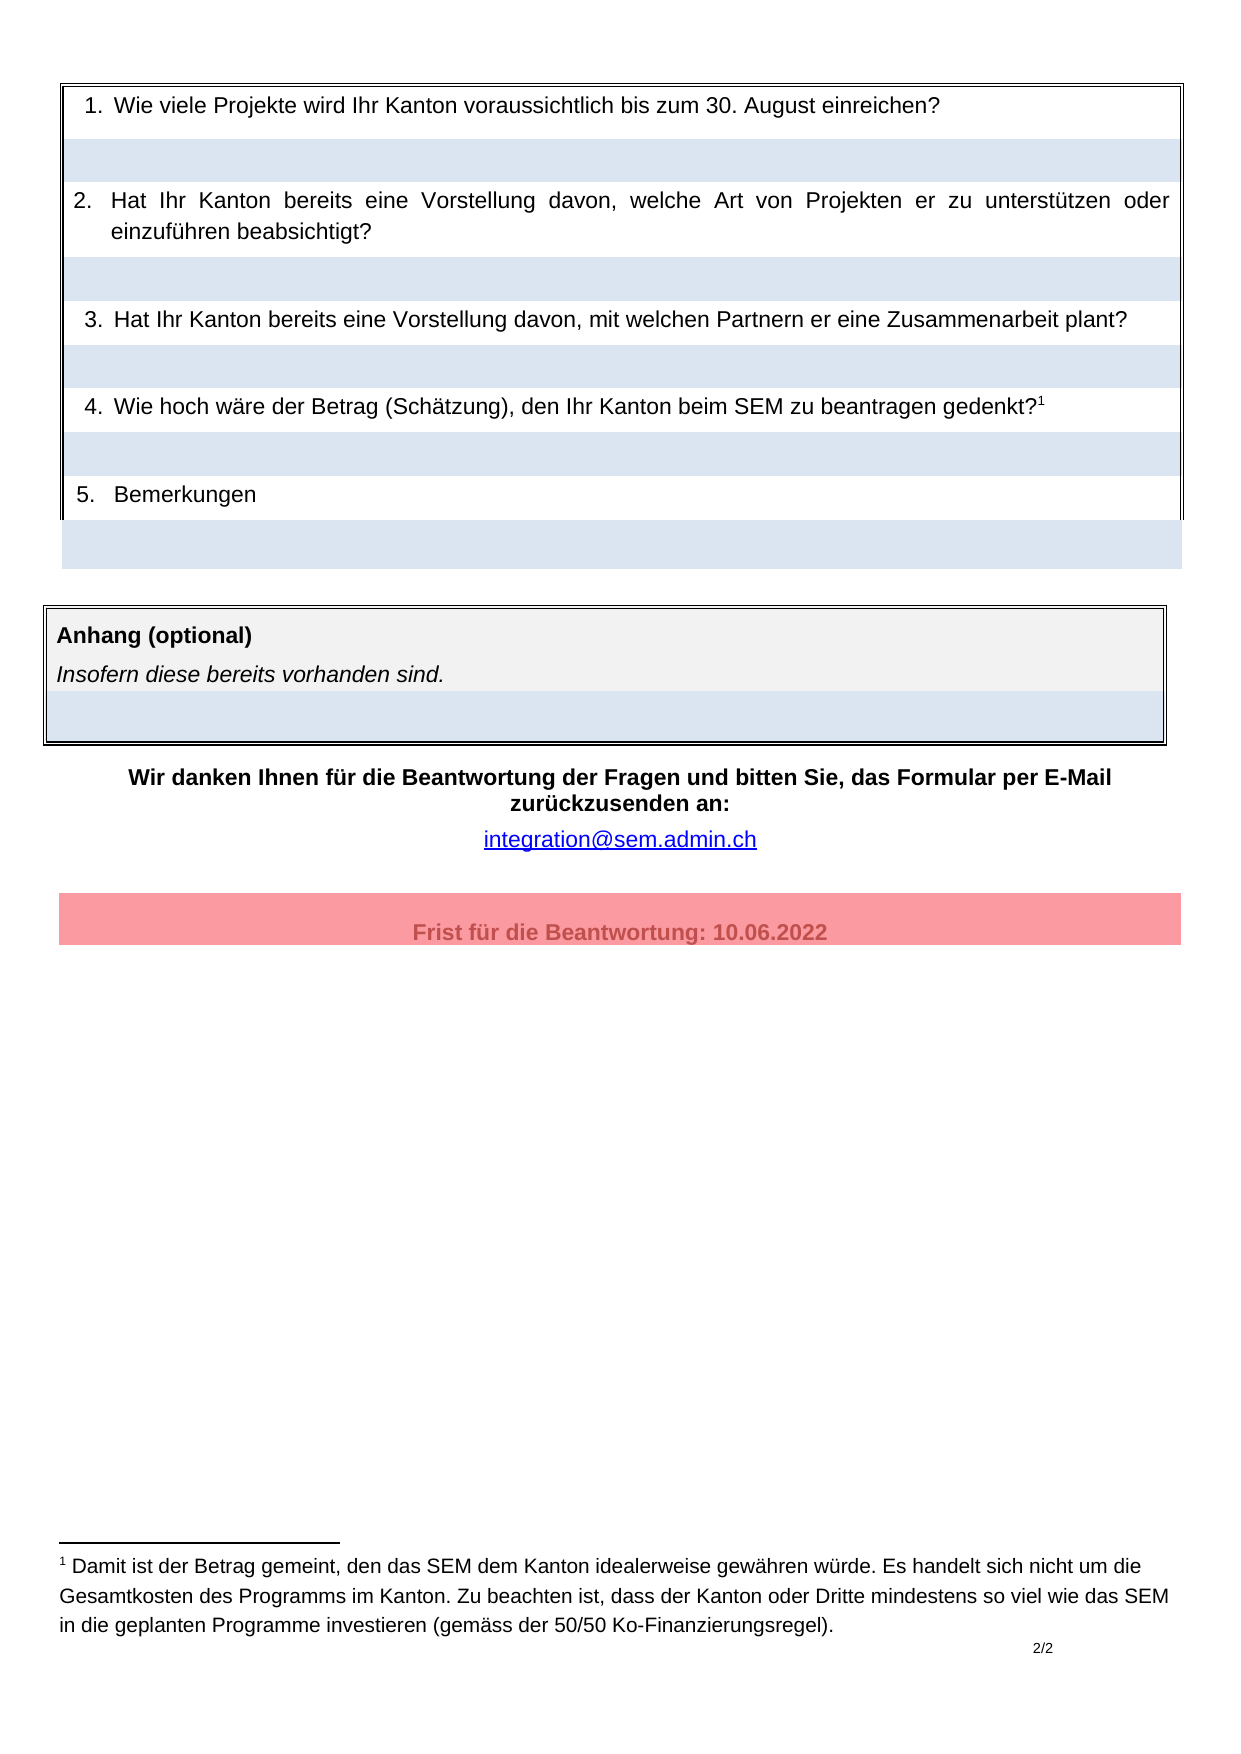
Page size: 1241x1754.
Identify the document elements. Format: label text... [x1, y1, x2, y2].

table_cell [64, 432, 1180, 476]
table_cell [64, 257, 1180, 301]
table_header Anhang (optional) Insofern diese bereits vorhanden sind. [47, 609, 1163, 691]
table_cell [62, 520, 1182, 569]
table_cell Hat Ihr Kanton bereits eine Vorstellung davon, welche Art von Projekten er zu unterstützen oder einzuführen beabsichtigt? [64, 182, 1180, 257]
table_cell Wie hoch wäre der Betrag (Schätzung), den Ihr Kanton beim SEM zu beantragen gedenkt? [64, 389, 1180, 432]
text integration@sem.admin.ch [59, 823, 1181, 881]
table_header Wie viele Projekte wird Ihr Kanton voraussichtlich bis zum 30. August einreichen? [64, 87, 1180, 138]
text Wir danken Ihnen für die Beantwortung der Fragen und bitten Sie, das Formular per E-Mail zurückzusenden an: [59, 764, 1181, 816]
text Frist für die Beantwortung: 10.06.2022 [59, 893, 1181, 945]
table_cell Bemerkungen [64, 476, 1180, 520]
table_cell Hat Ihr Kanton bereits eine Vorstellung davon, mit welchen Partnern er eine Zusammenarbeit plant? [64, 301, 1180, 345]
table_cell [64, 139, 1180, 182]
table_cell [47, 691, 1163, 741]
table_cell [64, 345, 1180, 388]
